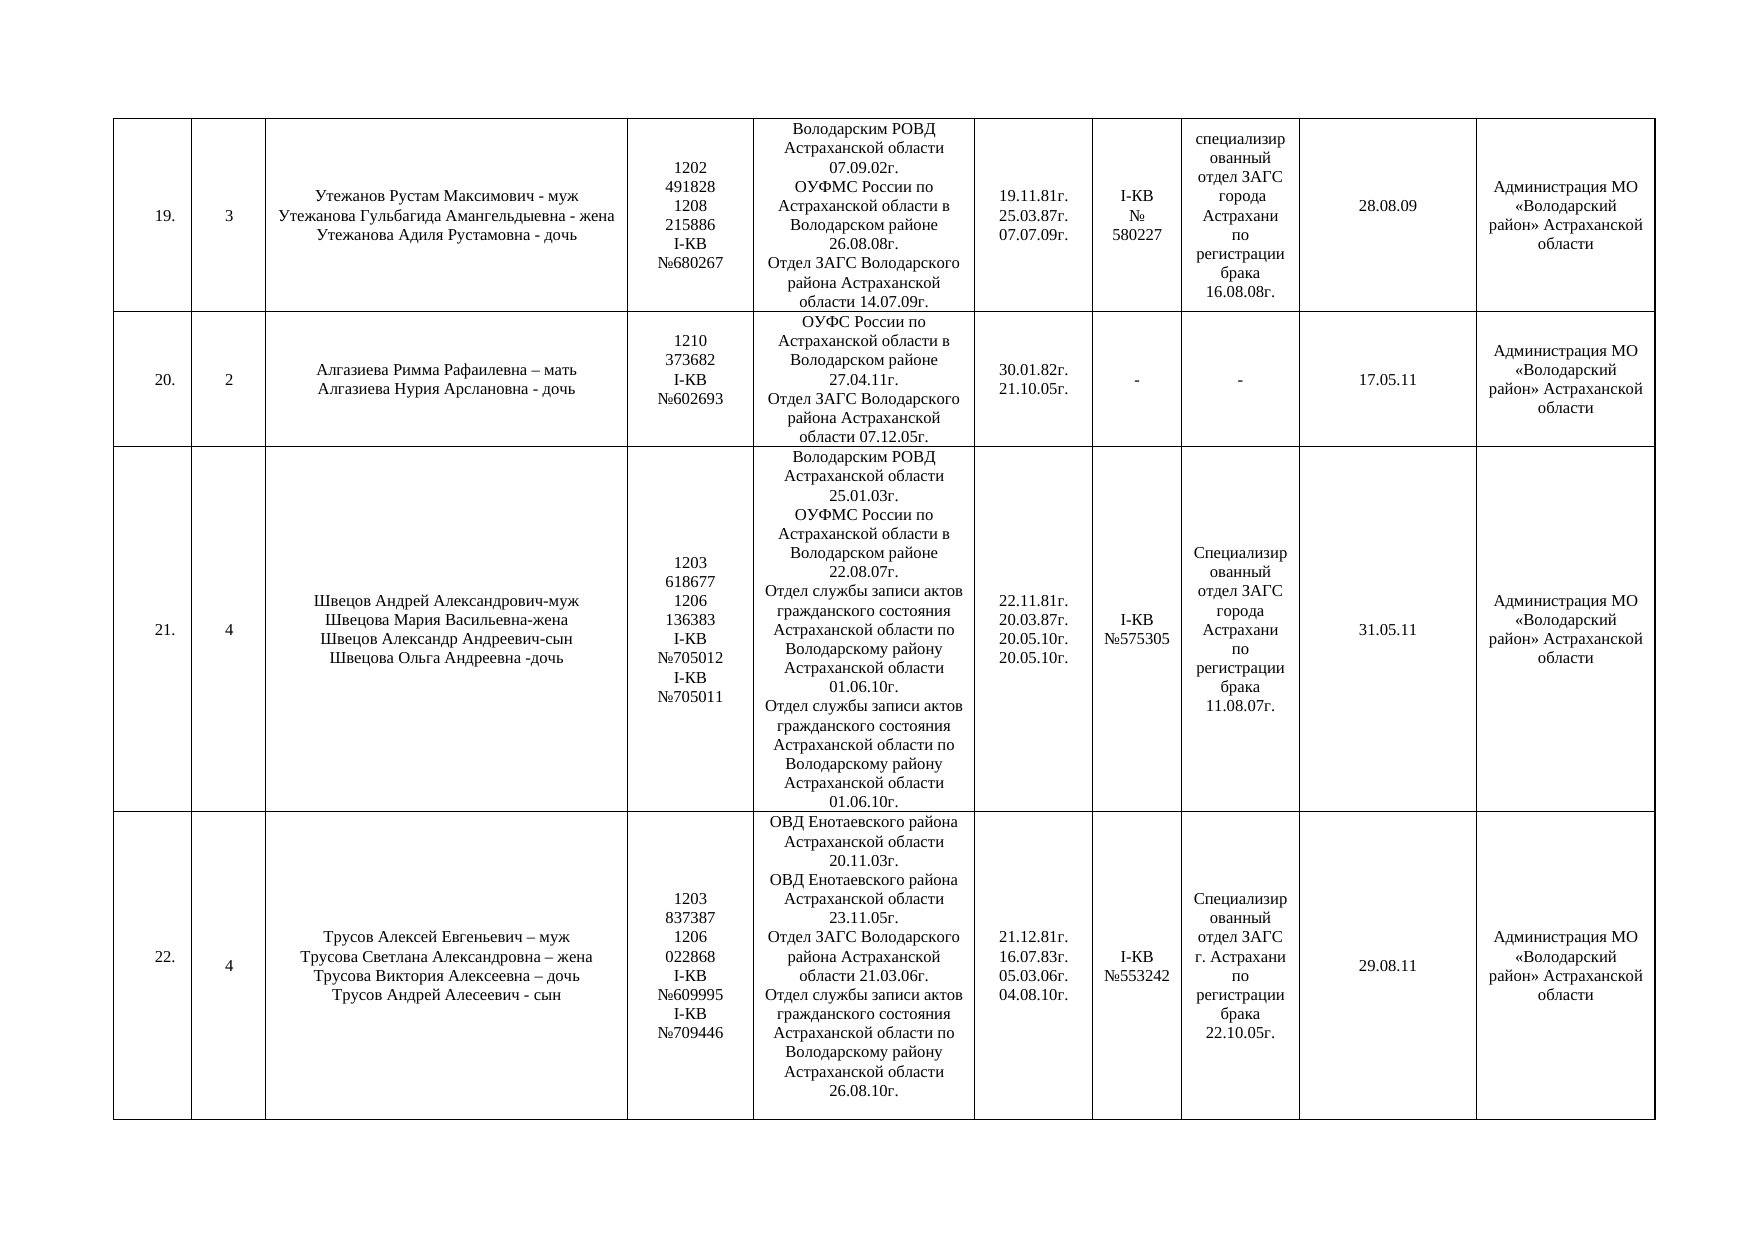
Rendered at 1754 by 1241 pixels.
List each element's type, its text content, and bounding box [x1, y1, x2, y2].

table_cell 31.05.11 [1300, 447, 1476, 811]
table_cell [1477, 812, 1654, 1119]
table_cell - [1093, 312, 1181, 446]
table_cell 4 [192, 447, 265, 811]
table_cell 29.08.11 [1300, 812, 1476, 1119]
table_cell 1202 491828 1208 215886 I-КВ №680267 [628, 119, 753, 311]
table_cell Трусов Алексей Евгеньевич – муж Трусова Светлана Александровна – жена Трусова Виктория Алексеевна – дочь Трусов Андрей Алесеевич - сын [266, 812, 627, 1119]
table_cell I-КВ №575305 [1093, 447, 1181, 811]
table_cell I-КВ № 580227 [1093, 119, 1181, 311]
table_cell 2 [192, 312, 265, 446]
table_cell - [1182, 312, 1299, 446]
table_cell Алгазиева Римма Рафаилевна – мать Алгазиева Нурия Арслановна - дочь [266, 312, 627, 446]
table_cell Швецов Андрей Александрович-муж Швецова Мария Васильевна-жена Швецов Александр Андреевич-сын Швецова Ольга Андреевна -дочь [266, 447, 627, 811]
table_cell 19.11.81г. 25.03.87г. 07.07.09г. [975, 119, 1092, 311]
table_cell I-КВ №553242 [1093, 812, 1181, 1119]
table_cell 1210 373682 I-КВ №602693 [628, 312, 753, 446]
table_cell 22. [114, 812, 191, 1119]
table_cell ОУФС России по Астраханской области в Володарском районе 27.04.11г. Отдел ЗАГС Володарского района Астраханской области 07.12.05г. [754, 312, 974, 446]
table_cell 17.05.11 [1300, 312, 1476, 446]
table_cell Специализированный отдел ЗАГС города Астрахани по регистрации брака 11.08.07г. [1182, 447, 1299, 811]
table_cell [1477, 119, 1654, 311]
table_cell 19. [114, 119, 191, 311]
table_cell Володарским РОВД Астраханской области 25.01.03г. ОУФМС России по Астраханской области в Володарском районе 22.08.07г. Отдел службы записи актов гражданского состояния Астраханской области по Володарскому району Астраханской области 01.06.10г. Отдел службы записи актов гражданского состояния Астраханской области по Володарскому району Астраханской области 01.06.10г. [754, 447, 974, 811]
table_cell 22.11.81г. 20.03.87г. 20.05.10г. 20.05.10г. [975, 447, 1092, 811]
table_cell 1203 618677 1206 136383 I-КВ №705012 I-КВ №705011 [628, 447, 753, 811]
table_cell Администрация МО «Володарский район» Астраханской области [1477, 447, 1654, 811]
table_cell специализированный отдел ЗАГС города Астрахани по регистрации брака 16.08.08г. [1182, 119, 1299, 311]
table_cell 3 [192, 119, 265, 311]
table_cell 1203 837387 1206 022868 I-КВ №609995 I-КВ №709446 [628, 812, 753, 1119]
table_cell 28.08.09 [1300, 119, 1476, 311]
table_cell ОВД Енотаевского района Астраханской области 20.11.03г. ОВД Енотаевского района Астраханской области 23.11.05г. Отдел ЗАГС Володарского района Астраханской области 21.03.06г. Отдел службы записи актов гражданского состояния Астраханской области по Володарскому району Астраханской области 26.08.10г. [754, 812, 974, 1119]
table_cell Специализированный отдел ЗАГС г. Астрахани по регистрации брака 22.10.05г. [1182, 812, 1299, 1119]
table_cell 21.12.81г. 16.07.83г. 05.03.06г. 04.08.10г. [975, 812, 1092, 1119]
table_cell Администрация МО «Володарский район» Астраханской области [1477, 312, 1654, 446]
table_cell 20. [114, 312, 191, 446]
table_cell Утежанов Рустам Максимович - муж Утежанова Гульбагида Амангельдыевна - жена Утежанова Адиля Рустамовна - дочь [266, 119, 627, 311]
table_cell Володарским РОВД Астраханской области 07.09.02г. ОУФМС России по Астраханской области в Володарском районе 26.08.08г. Отдел ЗАГС Володарского района Астраханской области 14.07.09г. [754, 119, 974, 311]
table_cell 4 [192, 812, 265, 1119]
table_cell 21. [114, 447, 191, 811]
table_cell 30.01.82г. 21.10.05г. [975, 312, 1092, 446]
